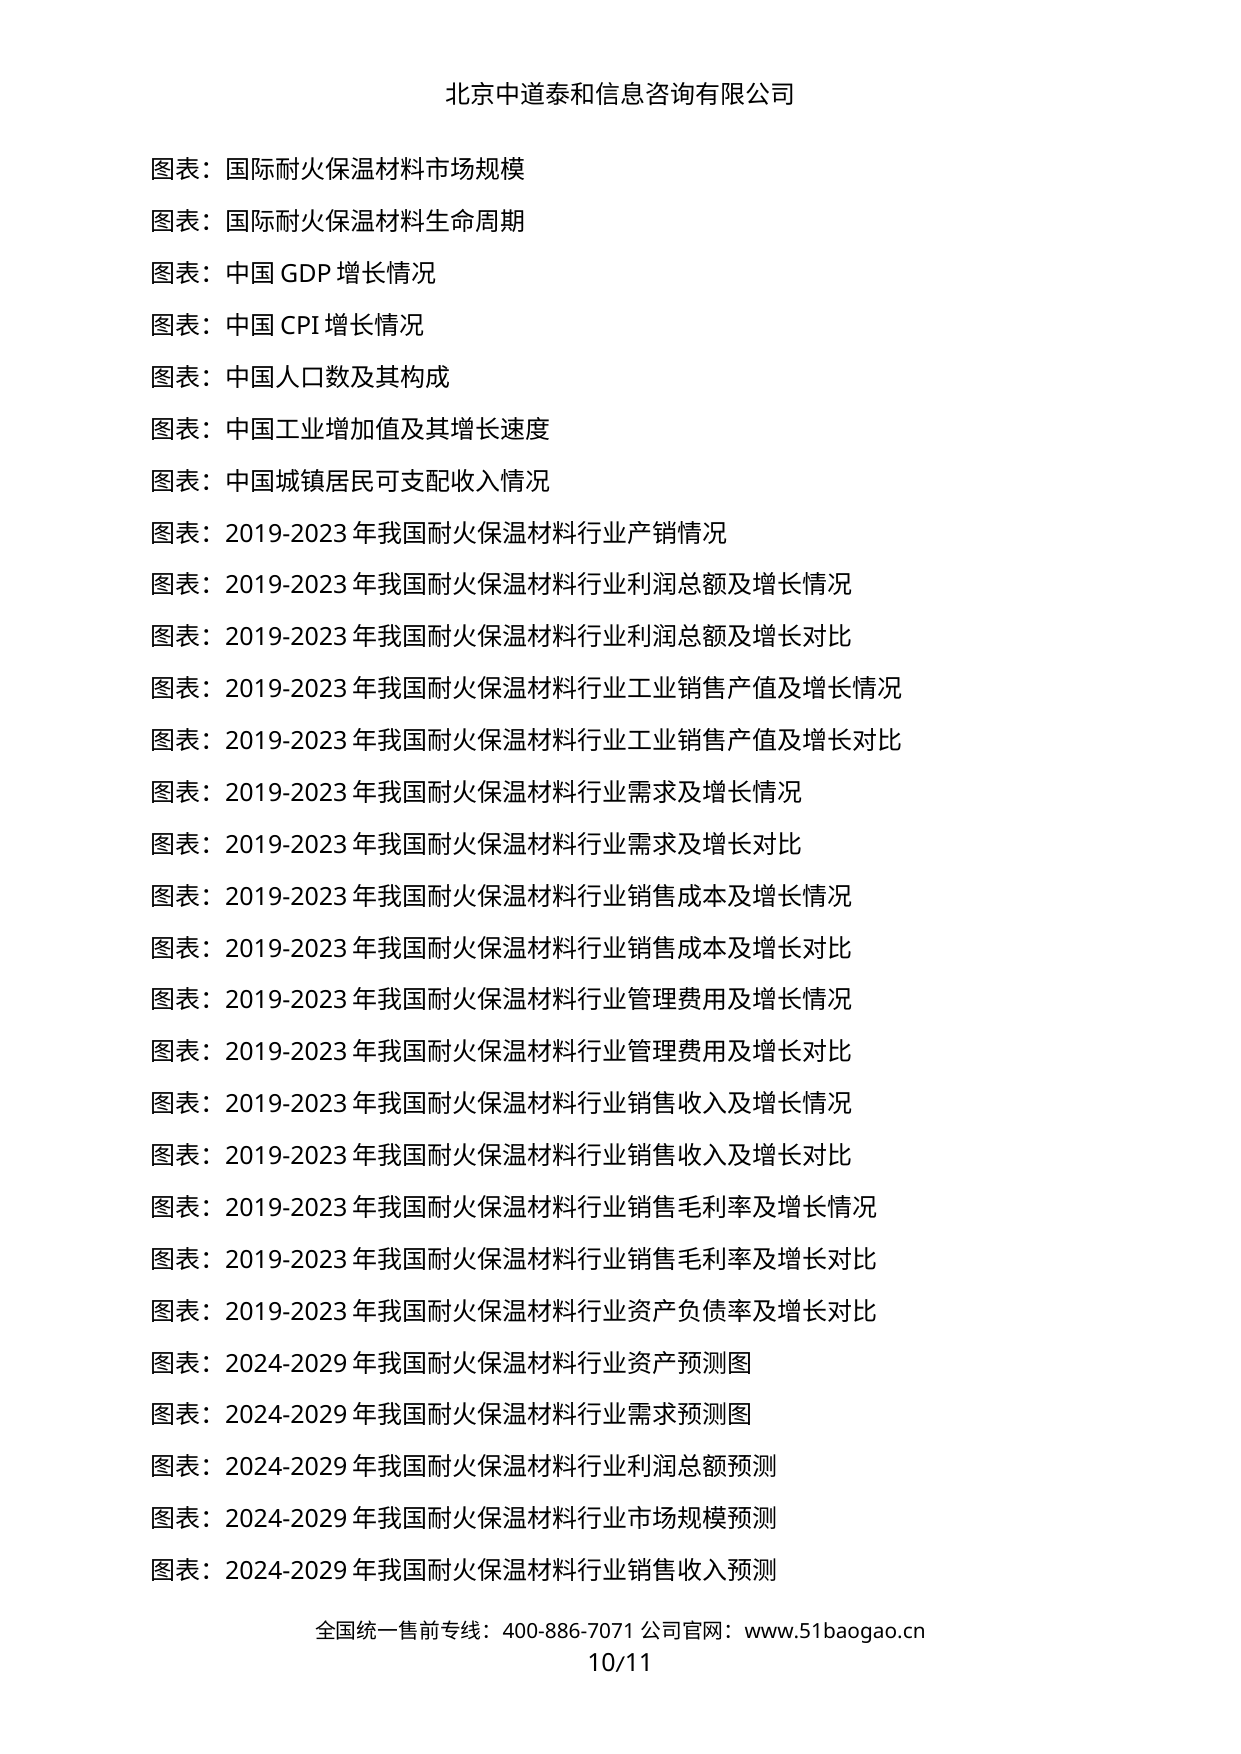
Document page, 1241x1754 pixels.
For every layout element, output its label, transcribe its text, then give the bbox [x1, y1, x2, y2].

text 图表：2019-2023年我国耐火保温材料行业资产负债率及增长对比 [150, 1291, 1090, 1327]
text 图表：2019-2023年我国耐火保温材料行业利润总额及增长对比 [150, 617, 1090, 653]
text 图表：2019-2023年我国耐火保温材料行业工业销售产值及增长情况 [150, 669, 1090, 705]
text 图表：中国GDP增长情况 [150, 254, 1090, 290]
text 图表：2019-2023年我国耐火保温材料行业工业销售产值及增长对比 [150, 721, 1090, 757]
text 图表：2024-2029年我国耐火保温材料行业需求预测图 [150, 1395, 1090, 1431]
text 图表：2024-2029年我国耐火保温材料行业资产预测图 [150, 1343, 1090, 1379]
text 图表：2019-2023年我国耐火保温材料行业利润总额及增长情况 [150, 565, 1090, 601]
text 图表：2024-2029年我国耐火保温材料行业利润总额预测 [150, 1447, 1090, 1483]
text 图表：2019-2023年我国耐火保温材料行业销售毛利率及增长对比 [150, 1239, 1090, 1276]
text 图表：2019-2023年我国耐火保温材料行业管理费用及增长对比 [150, 1032, 1090, 1068]
text 图表：中国CPI增长情况 [150, 306, 1090, 342]
text 图表：中国工业增加值及其增长速度 [150, 409, 1090, 446]
text 图表：2019-2023年我国耐火保温材料行业销售收入及增长情况 [150, 1084, 1090, 1120]
text 图表：中国人口数及其构成 [150, 357, 1090, 394]
text 图表：国际耐火保温材料市场规模 [150, 150, 1090, 186]
text 图表：2019-2023年我国耐火保温材料行业销售收入及增长对比 [150, 1136, 1090, 1172]
text 图表：2024-2029年我国耐火保温材料行业市场规模预测 [150, 1499, 1090, 1535]
text 图表：国际耐火保温材料生命周期 [150, 202, 1090, 238]
text 图表：2019-2023年我国耐火保温材料行业需求及增长情况 [150, 772, 1090, 809]
text 图表：2019-2023年我国耐火保温材料行业销售成本及增长情况 [150, 876, 1090, 912]
text 图表：2019-2023年我国耐火保温材料行业销售成本及增长对比 [150, 928, 1090, 964]
text 图表：2019-2023年我国耐火保温材料行业销售毛利率及增长情况 [150, 1187, 1090, 1224]
text 图表：中国城镇居民可支配收入情况 [150, 461, 1090, 497]
text 图表：2024-2029年我国耐火保温材料行业销售收入预测 [150, 1551, 1090, 1587]
text 图表：2019-2023年我国耐火保温材料行业产销情况 [150, 513, 1090, 549]
text 图表：2019-2023年我国耐火保温材料行业需求及增长对比 [150, 824, 1090, 861]
text 图表：2019-2023年我国耐火保温材料行业管理费用及增长情况 [150, 980, 1090, 1016]
